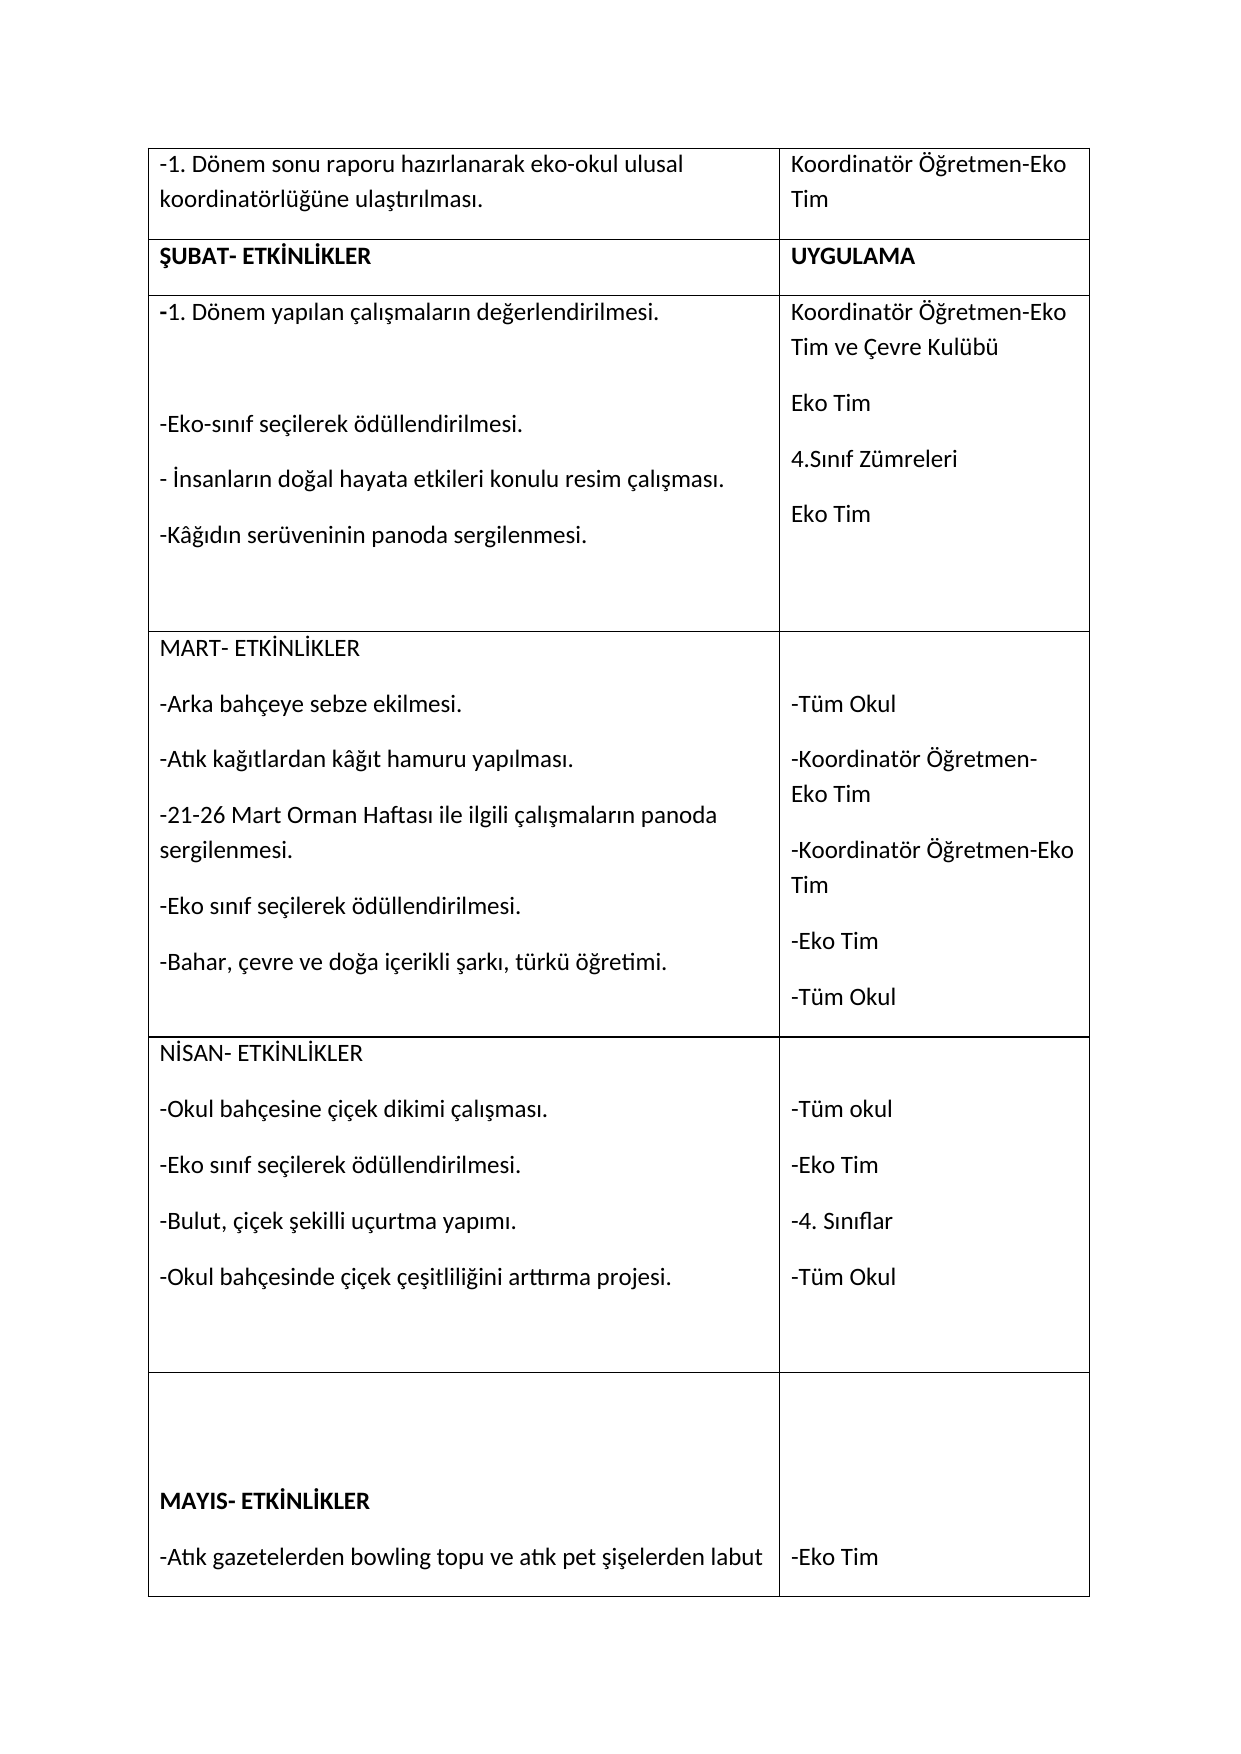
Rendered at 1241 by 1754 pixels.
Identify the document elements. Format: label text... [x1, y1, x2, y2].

table_cell Koordinatör Öğretmen-Eko Tim ve Çevre Kulübü Eko Tim 4.Sınıf Zümreleri Eko Tim [780, 296, 1089, 631]
table_cell MART- ETKİNLİKLER -Arka bahçeye sebze ekilmesi. -Atık kağıtlardan kâğıt hamuru yapılması. -21-26 Mart Orman Haftası ile ilgili çalışmaların panoda sergilenmesi. -Eko sınıf seçilerek ödüllendirilmesi. -Bahar, çevre ve doğa içerikli şarkı, türkü öğretimi. [149, 632, 779, 1036]
table_cell UYGULAMA [780, 240, 1089, 295]
table_cell -1. Dönem yapılan çalışmaların değerlendirilmesi. -Eko-sınıf seçilerek ödüllendirilmesi. - İnsanların doğal hayata etkileri konulu resim çalışması. -Kâğıdın serüveninin panoda sergilenmesi. [149, 296, 779, 631]
table_cell NİSAN- ETKİNLİKLER -Okul bahçesine çiçek dikimi çalışması. -Eko sınıf seçilerek ödüllendirilmesi. -Bulut, çiçek şekilli uçurtma yapımı. -Okul bahçesinde çiçek çeşitliliğini arttırma projesi. [149, 1038, 779, 1372]
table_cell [780, 149, 1089, 239]
table_cell -Tüm okul -Eko Tim -4. Sınıflar -Tüm Okul [780, 1038, 1089, 1372]
table_cell -Tüm Okul -Koordinatör Öğretmen- Eko Tim -Koordinatör Öğretmen-Eko Tim -Eko Tim -Tüm Okul [780, 632, 1089, 1036]
table_cell ŞUBAT- ETKİNLİKLER [149, 240, 779, 295]
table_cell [149, 149, 779, 239]
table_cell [149, 1373, 779, 1596]
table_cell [780, 1373, 1089, 1596]
